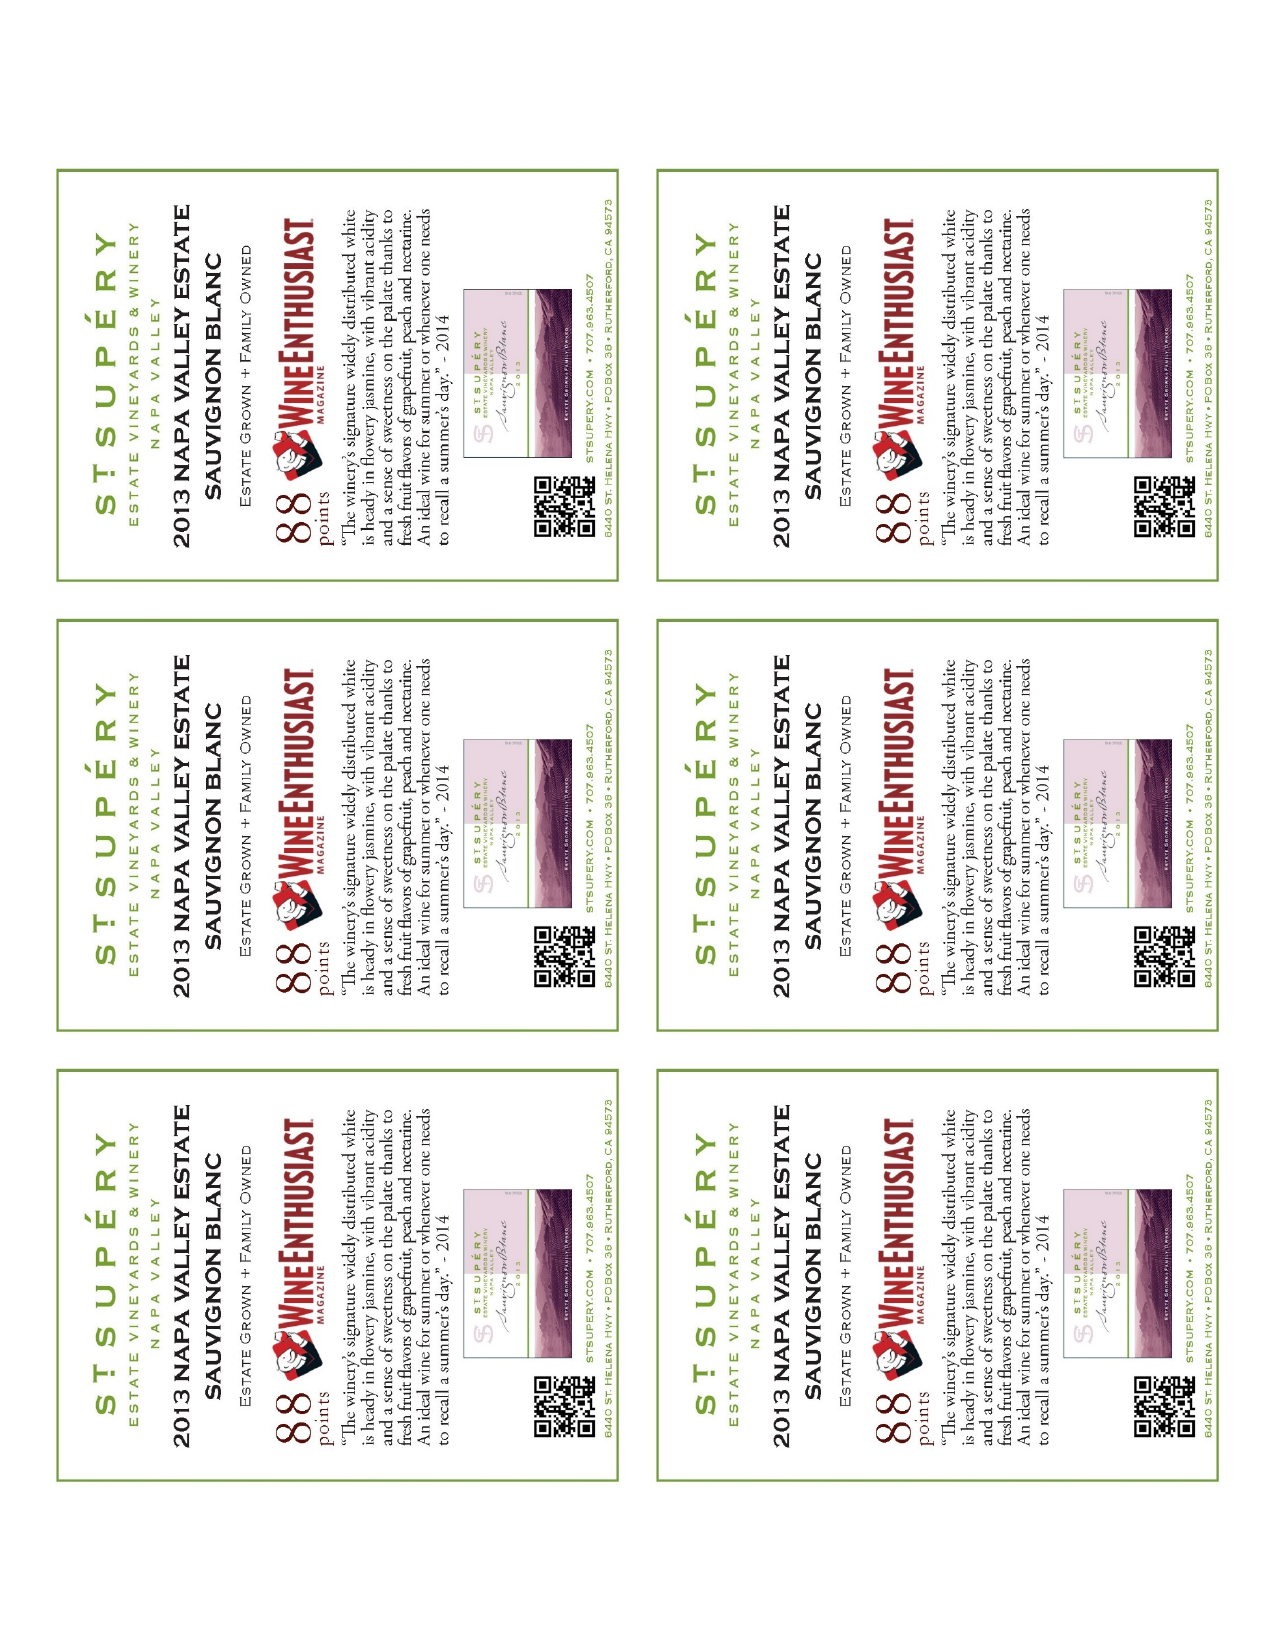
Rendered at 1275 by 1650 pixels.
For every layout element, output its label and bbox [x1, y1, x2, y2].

picture [39, 601, 636, 1049]
picture [39, 1051, 636, 1499]
picture [639, 1051, 1236, 1499]
picture [639, 601, 1236, 1049]
picture [639, 151, 1236, 599]
picture [39, 151, 636, 599]
